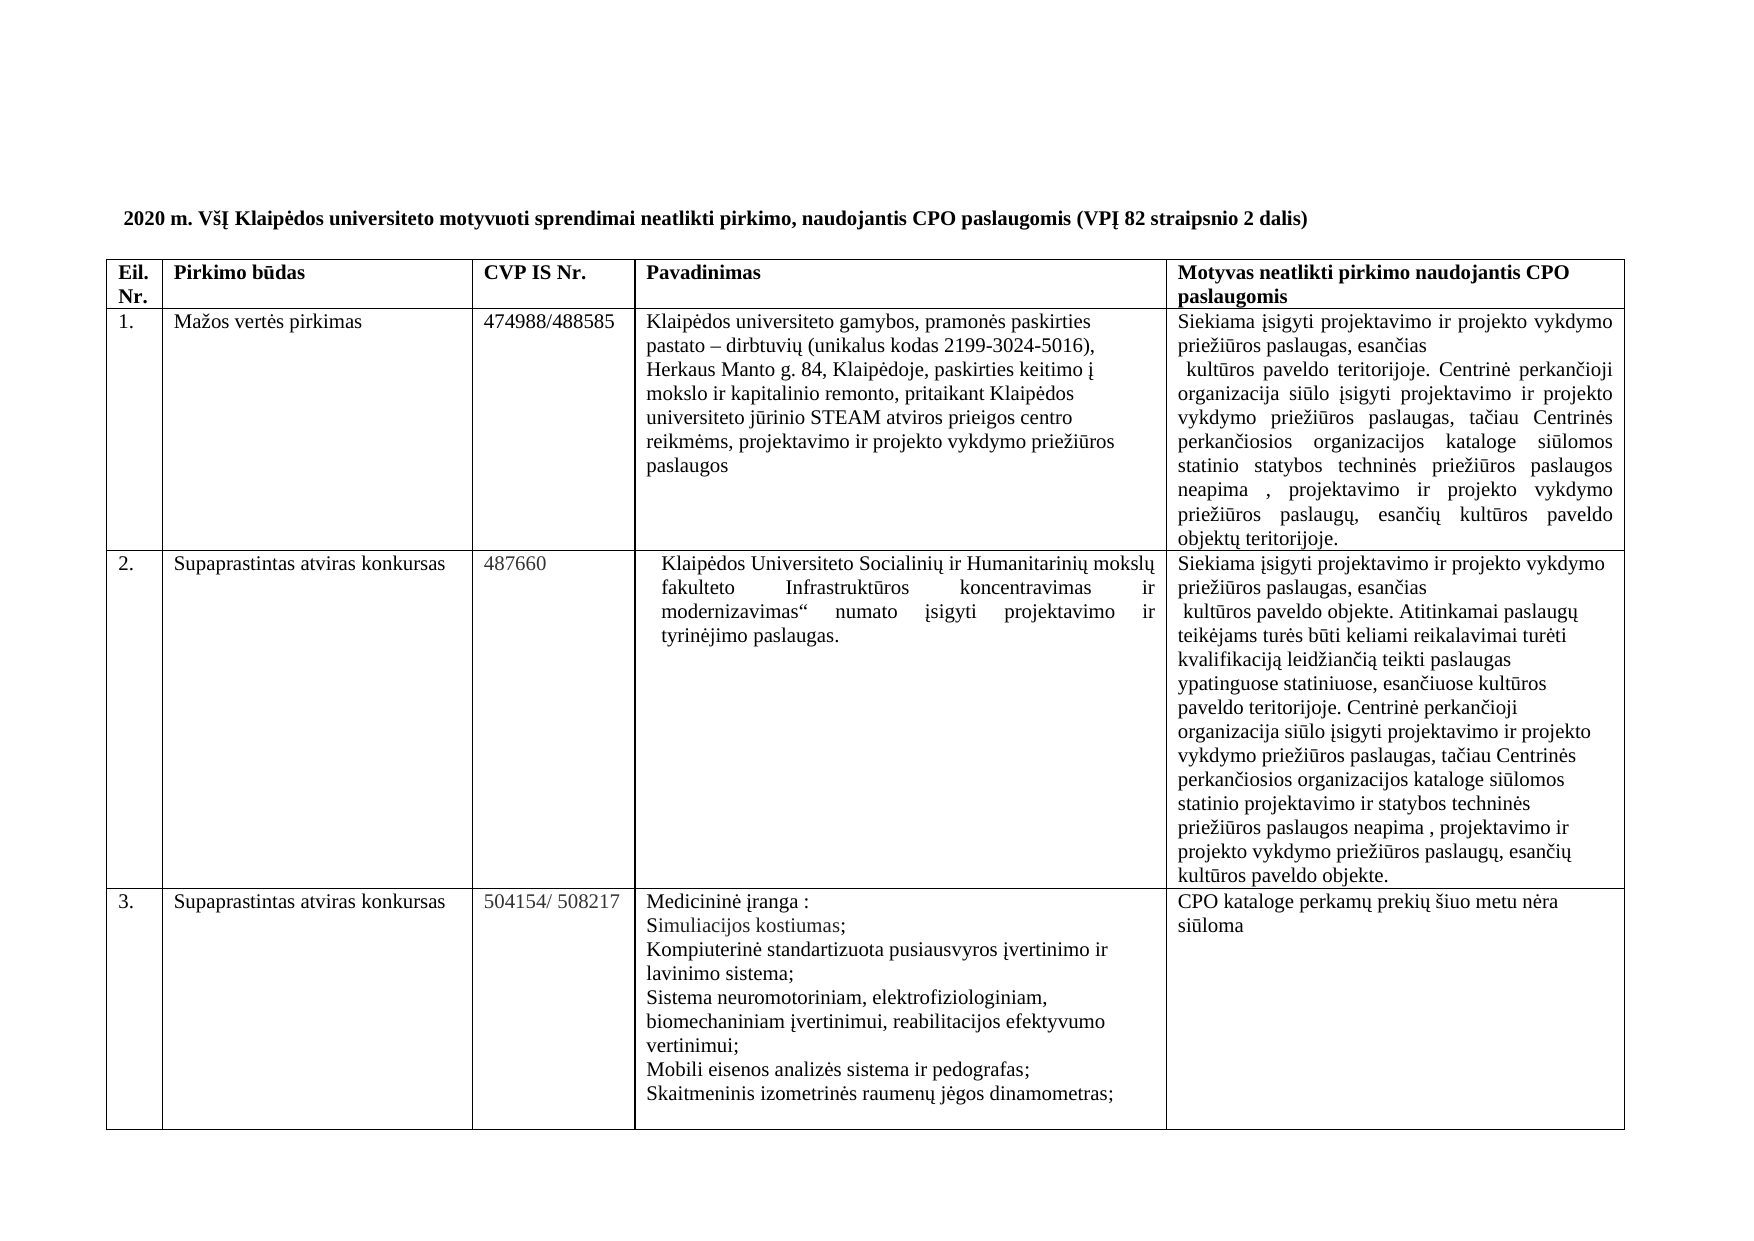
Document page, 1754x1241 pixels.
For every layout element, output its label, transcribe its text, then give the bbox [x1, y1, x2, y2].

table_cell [1167, 889, 1624, 1129]
table_header Eil. Nr. [107, 260, 162, 308]
table_cell Siekiama įsigyti projektavimo ir projekto vykdymo priežiūros paslaugas, esančias kultūros paveldo objekte. Atitinkamai paslaugų teikėjams turės būti keliami reikalavimai turėti kvalifikaciją leidžiančią teikti paslaugas ypatinguose statiniuose, esančiuose kultūros paveldo teritorijoje. Centrinė perkančioji organizacija siūlo įsigyti projektavimo ir projekto vykdymo priežiūros paslaugas, tačiau Centrinės perkančiosios organizacijos kataloge siūlomos statinio projektavimo ir statybos techninės priežiūros paslaugos neapima , projektavimo ir projekto vykdymo priežiūros paslaugų, esančių kultūros paveldo objekte. [1167, 551, 1624, 887]
table_cell 3. [107, 889, 162, 1129]
table_cell Klaipėdos Universiteto Socialinių ir Humanitarinių mokslų fakulteto Infrastruktūros koncentravimas ir modernizavimas“ numato įsigyti projektavimo ir tyrinėjimo paslaugas. [636, 551, 1166, 887]
table_cell 504154/ 508217 [473, 889, 634, 1129]
table_header Pirkimo būdas [163, 260, 472, 308]
table_cell Supaprastintas atviras konkursas [163, 551, 472, 887]
table_cell Medicininė įranga : Simuliacijos kostiumas; Kompiuterinė standartizuota pusiausvyros įvertinimo ir lavinimo sistema; Sistema neuromotoriniam, elektrofiziologiniam, biomechaniniam įvertinimui, reabilitacijos efektyvumo vertinimui; Mobili eisenos analizės sistema ir pedografas; Skaitmeninis izometrinės raumenų jėgos dinamometras; [636, 889, 1166, 1129]
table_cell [163, 889, 472, 1129]
table_cell 2. [107, 551, 162, 887]
table_header CVP IS Nr. [473, 260, 634, 308]
table_cell Klaipėdos universiteto gamybos, pramonės paskirties pastato – dirbtuvių (unikalus kodas 2199-3024-5016), Herkaus Manto g. 84, Klaipėdoje, paskirties keitimo į mokslo ir kapitalinio remonto, pritaikant Klaipėdos universiteto jūrinio STEAM atviros prieigos centro reikmėms, projektavimo ir projekto vykdymo priežiūros paslaugos [636, 309, 1166, 549]
table_header 2020 m. VšĮ Klaipėdos universiteto motyvuoti sprendimai neatlikti pirkimo, naudojantis CPO paslaugomis (VPĮ 82 straipsnio 2 dalis) [107, 206, 1414, 230]
table_cell 1. [107, 309, 162, 549]
table_cell Mažos vertės pirkimas [163, 309, 472, 549]
table_header Pavadinimas [636, 260, 1166, 308]
table_header Motyvas neatlikti pirkimo naudojantis CPO paslaugomis [1167, 260, 1624, 308]
table_cell 487660 [473, 551, 634, 887]
table_cell 474988/488585 [473, 309, 634, 549]
table_cell Siekiama įsigyti projektavimo ir projekto vykdymo priežiūros paslaugas, esančias kultūros paveldo teritorijoje. Centrinė perkančioji organizacija siūlo įsigyti projektavimo ir projekto vykdymo priežiūros paslaugas, tačiau Centrinės perkančiosios organizacijos kataloge siūlomos statinio statybos techninės priežiūros paslaugos neapima , projektavimo ir projekto vykdymo priežiūros paslaugų, esančių kultūros paveldo objektų teritorijoje. [1167, 309, 1624, 549]
